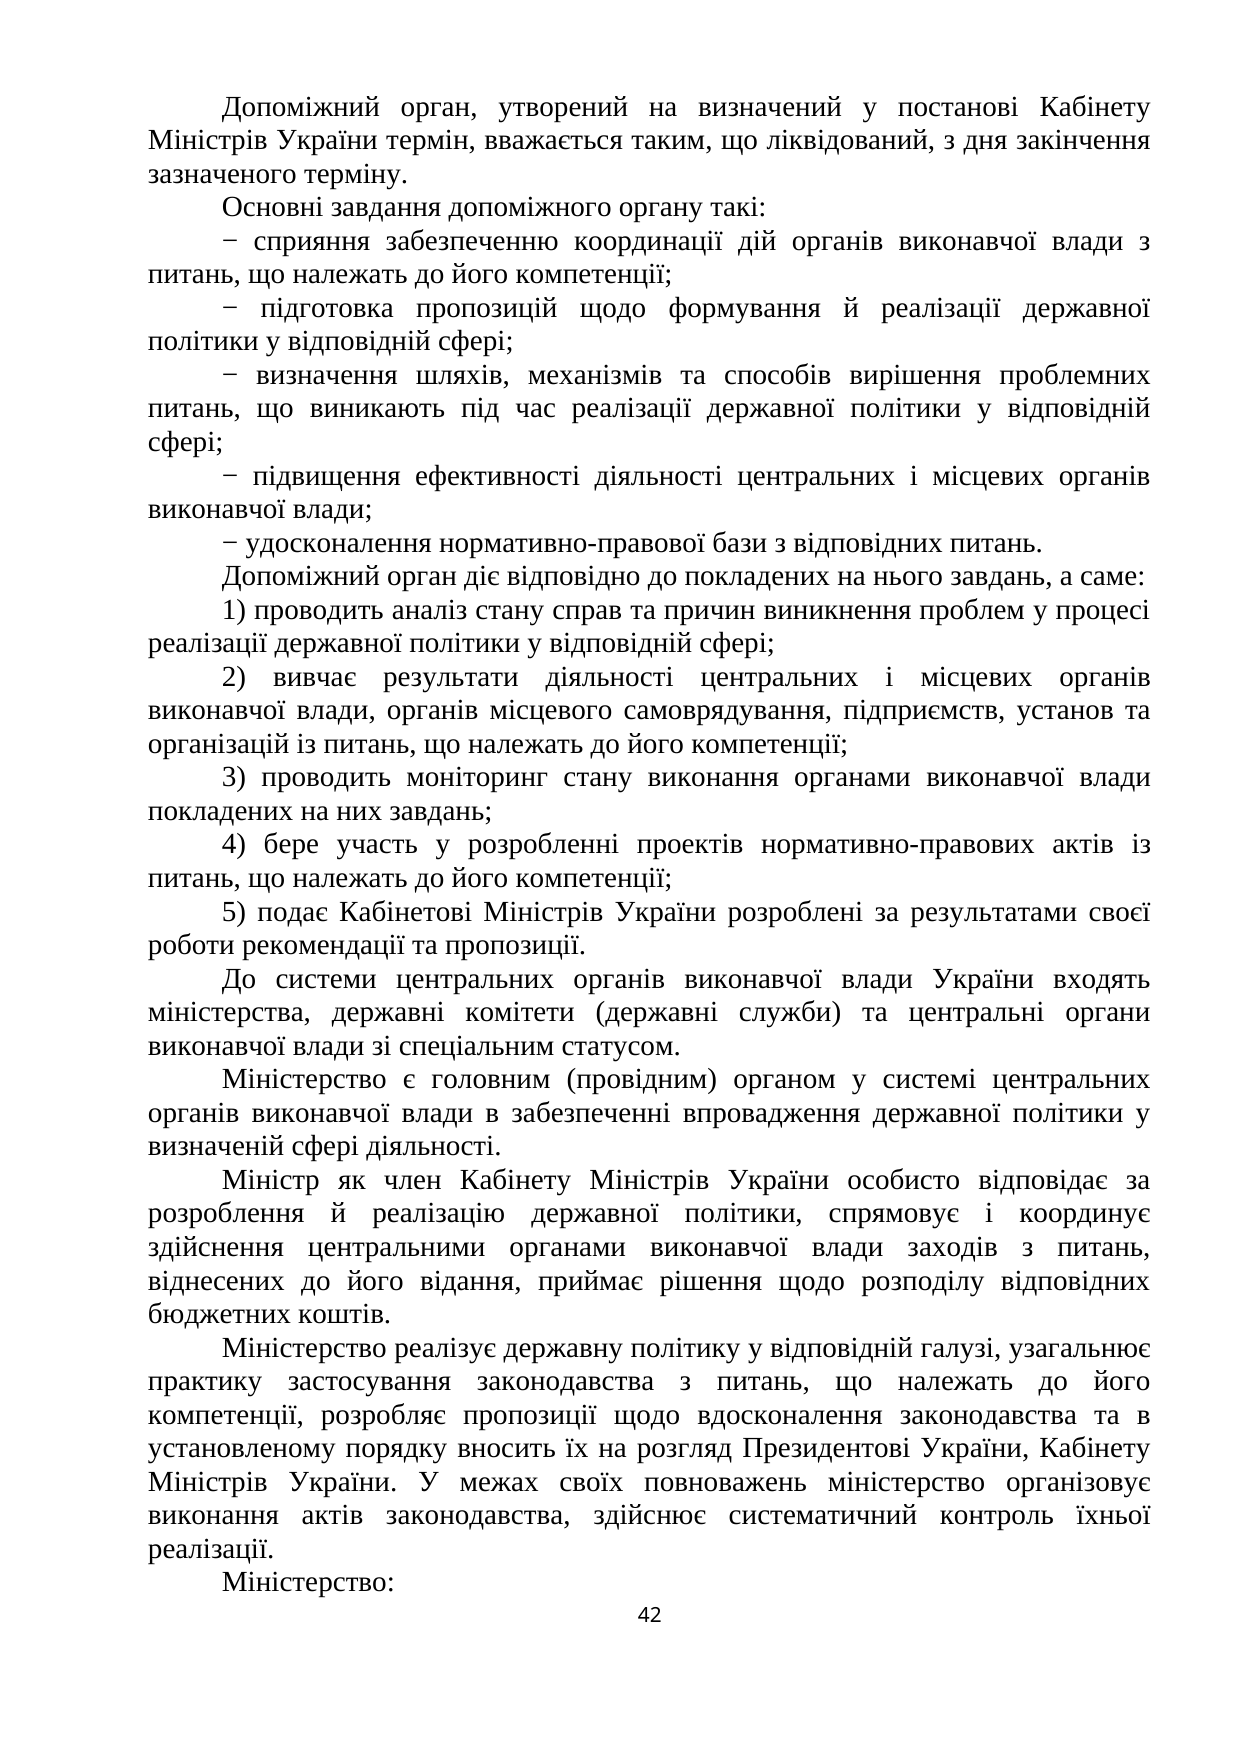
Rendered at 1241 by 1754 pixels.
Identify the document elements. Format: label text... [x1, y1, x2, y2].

text Міністр як член Кабінету Міністрів України особисто відповідає за розроблення й реалізацію державної політики, спрямовує і координує здійснення центральними органами виконавчої влади заходів з питань, віднесених до його відання, приймає рішення щодо розподілу відповідних бюджетних коштів. [148, 1162, 1152, 1330]
text 4) бере участь у розробленні проектів нормативно-правових актів із питань, що належать до його компетенції; [148, 827, 1152, 894]
text − підготовка пропозицій щодо формування й реалізації державної політики у відповідній сфері; [148, 290, 1152, 357]
text 1) проводить аналіз стану справ та причин виникнення проблем у процесі реалізації державної політики у відповідній сфері; [148, 592, 1152, 659]
text Допоміжний орган, утворений на визначений у постанові Кабінету Міністрів України термін, вважається таким, що ліквідований, з дня закінчення зазначеного терміну. [148, 89, 1152, 189]
text 3) проводить моніторинг стану виконання органами виконавчої влади покладених на них завдань; [148, 759, 1152, 827]
text Допоміжний орган діє відповідно до покладених на нього завдань, а саме: [148, 558, 1152, 592]
text Міністерство реалізує державну політику у відповідній галузі, узагальнює практику застосування законодавства з питань, що належать до його компетенції, розробляє пропозиції щодо вдосконалення законодавства та в установленому порядку вносить їх на розгляд Президентові України, Кабінету Міністрів України. У межах своїх повноважень міністерство організовує виконання актів законодавства, здійснює систематичний контроль їхньої реалізації. [148, 1330, 1152, 1564]
text − удосконалення нормативно-правової бази з відповідних питань. [148, 525, 1152, 558]
text 5) подає Кабінетові Міністрів України розроблені за результатами своєї роботи рекомендації та пропозиції. [148, 894, 1152, 961]
text − визначення шляхів, механізмів та способів вирішення проблемних питань, що виникають під час реалізації державної політики у відповідній сфері; [148, 357, 1152, 458]
text Міністерство: [148, 1564, 1152, 1598]
text − підвищення ефективності діяльності центральних і місцевих органів виконавчої влади; [148, 458, 1152, 525]
text − сприяння забезпеченню координації дій органів виконавчої влади з питань, що належать до його компетенції; [148, 223, 1152, 290]
text До системи центральних органів виконавчої влади України входять міністерства, державні комітети (державні служби) та центральні органи виконавчої влади зі спеціальним статусом. [148, 961, 1152, 1061]
text 2) вивчає результати діяльності центральних і місцевих органів виконавчої влади, органів місцевого самоврядування, підприємств, установ та організацій із питань, що належать до його компетенції; [148, 659, 1152, 759]
text Міністерство є головним (провідним) органом у системі центральних органів виконавчої влади в забезпеченні впровадження державної політики у визначеній сфері діяльності. [148, 1061, 1152, 1162]
text Основні завдання допоміжного органу такі: [148, 189, 1152, 223]
